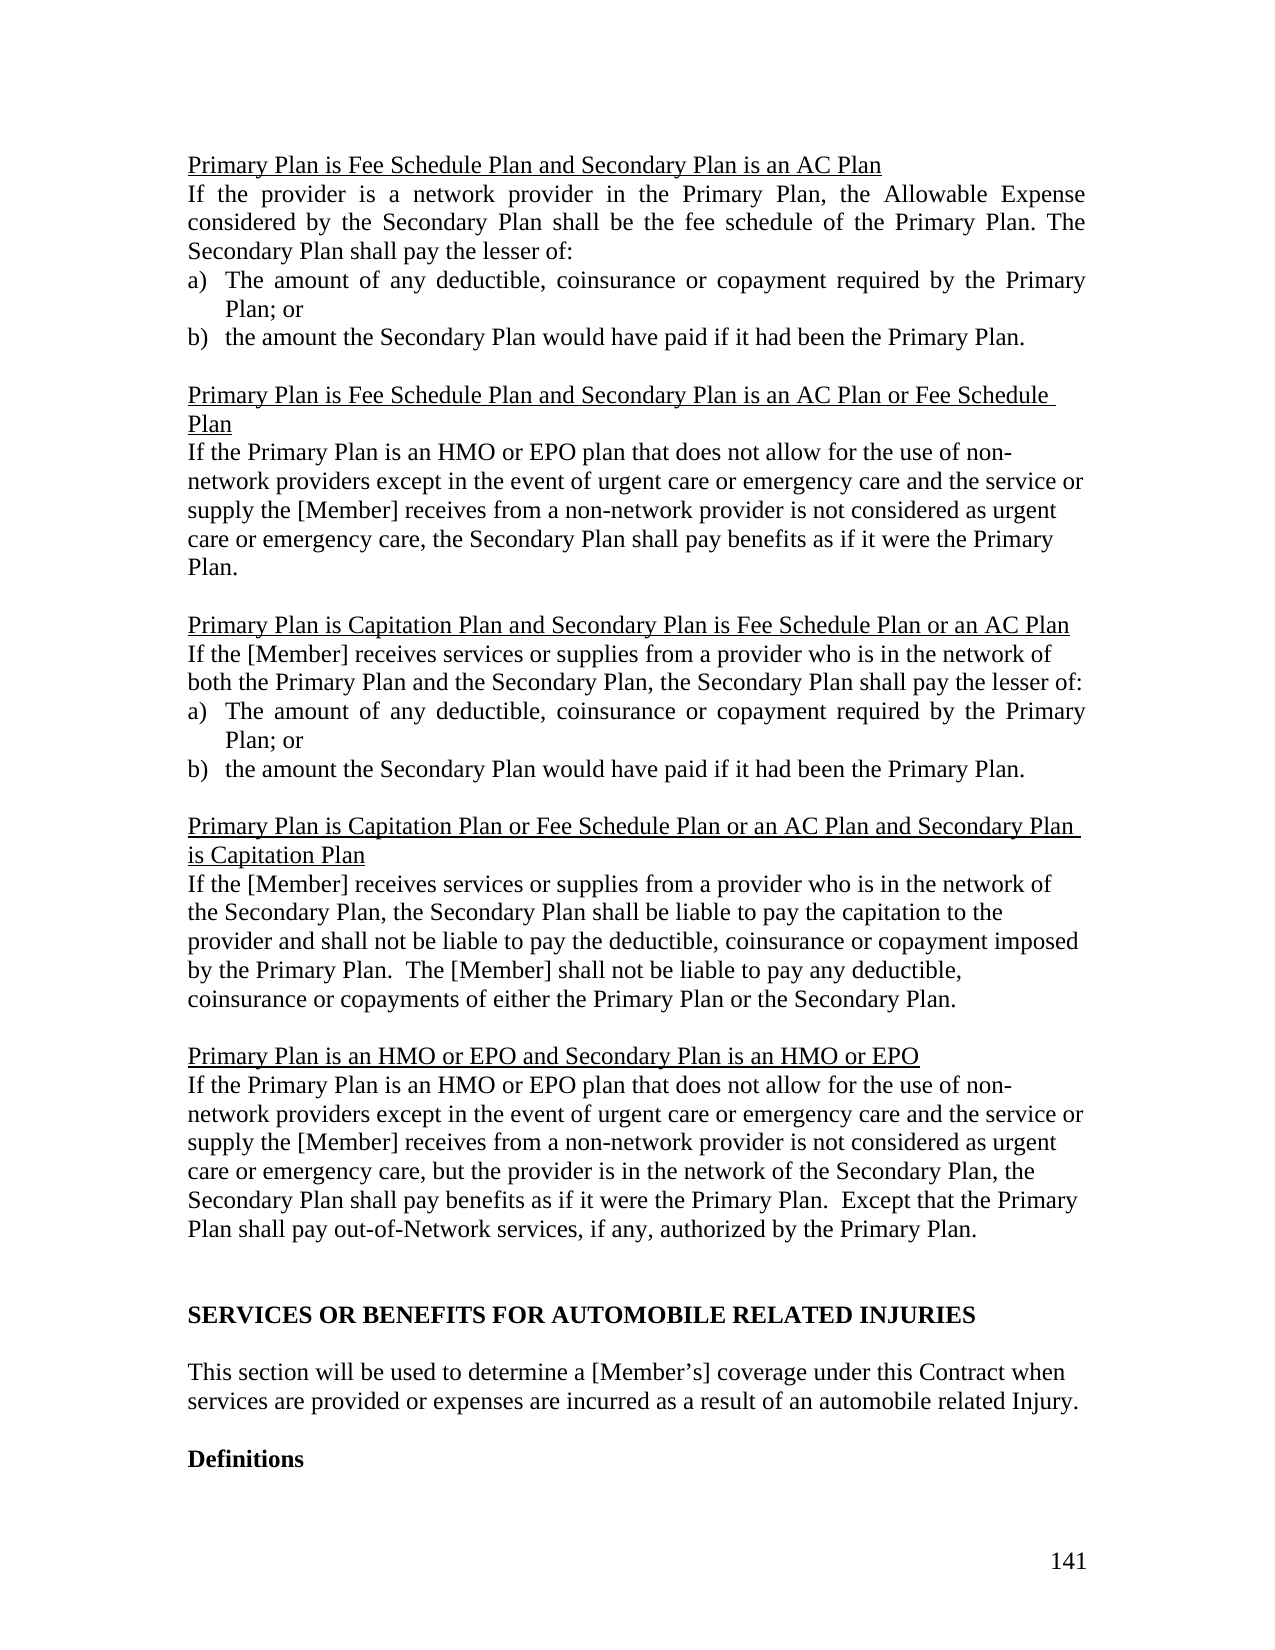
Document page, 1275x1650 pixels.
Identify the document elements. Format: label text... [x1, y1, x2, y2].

text Primary Plan is Fee Schedule Plan and Secondary Plan is an AC Plan or Fee Schedule Plan [187, 380, 1087, 437]
text If the Primary Plan is an HMO or EPO plan that does not allow for the use of non-network providers except in the event of urgent care or emergency care and the service or supply the [Member] receives from a non-network provider is not considered as urgent care or emergency care, but the provider is in the network of the Secondary Plan, the Secondary Plan shall pay benefits as if it were the Primary Plan. Except that the Primary Plan shall pay out-of-Network services, if any, authorized by the Primary Plan. [187, 1070, 1087, 1242]
text This section will be used to determine a [Member’s] coverage under this Contract when services are provided or expenses are incurred as a result of an automobile related Injury. [187, 1357, 1087, 1415]
list the amount the Secondary Plan would have paid if it had been the Primary Plan. [187, 754, 1087, 782]
list The amount of any deductible, coinsurance or copayment required by the Primary Plan; or [187, 265, 1087, 322]
list the amount the Secondary Plan would have paid if it had been the Primary Plan. [187, 322, 1087, 351]
text If the Primary Plan is an HMO or EPO plan that does not allow for the use of non-network providers except in the event of urgent care or emergency care and the service or supply the [Member] receives from a non-network provider is not considered as urgent care or emergency care, the Secondary Plan shall pay benefits as if it were the Primary Plan. [187, 437, 1087, 581]
text SERVICES OR BENEFITS FOR AUTOMOBILE RELATED INJURIES [187, 1300, 1087, 1329]
text Primary Plan is Capitation Plan or Fee Schedule Plan or an AC Plan and Secondary Plan is Capitation Plan [187, 811, 1087, 869]
text Definitions [187, 1444, 1087, 1472]
text If the [Member] receives services or supplies from a provider who is in the network of both the Primary Plan and the Secondary Plan, the Secondary Plan shall pay the lesser of: [187, 639, 1087, 696]
text Primary Plan is Capitation Plan and Secondary Plan is Fee Schedule Plan or an AC Plan [187, 610, 1087, 639]
text Primary Plan is an HMO or EPO and Secondary Plan is an HMO or EPO [187, 1041, 1087, 1070]
list The amount of any deductible, coinsurance or copayment required by the Primary Plan; or [187, 696, 1087, 754]
text If the [Member] receives services or supplies from a provider who is in the network of the Secondary Plan, the Secondary Plan shall be liable to pay the capitation to the provider and shall not be liable to pay the deductible, coinsurance or copayment imposed by the Primary Plan. The [Member] shall not be liable to pay any deductible, coinsurance or copayments of either the Primary Plan or the Secondary Plan. [187, 869, 1087, 1012]
text If the provider is a network provider in the Primary Plan, the Allowable Expense considered by the Secondary Plan shall be the fee schedule of the Primary Plan. The Secondary Plan shall pay the lesser of: [187, 179, 1087, 265]
text Primary Plan is Fee Schedule Plan and Secondary Plan is an AC Plan [187, 150, 1087, 179]
